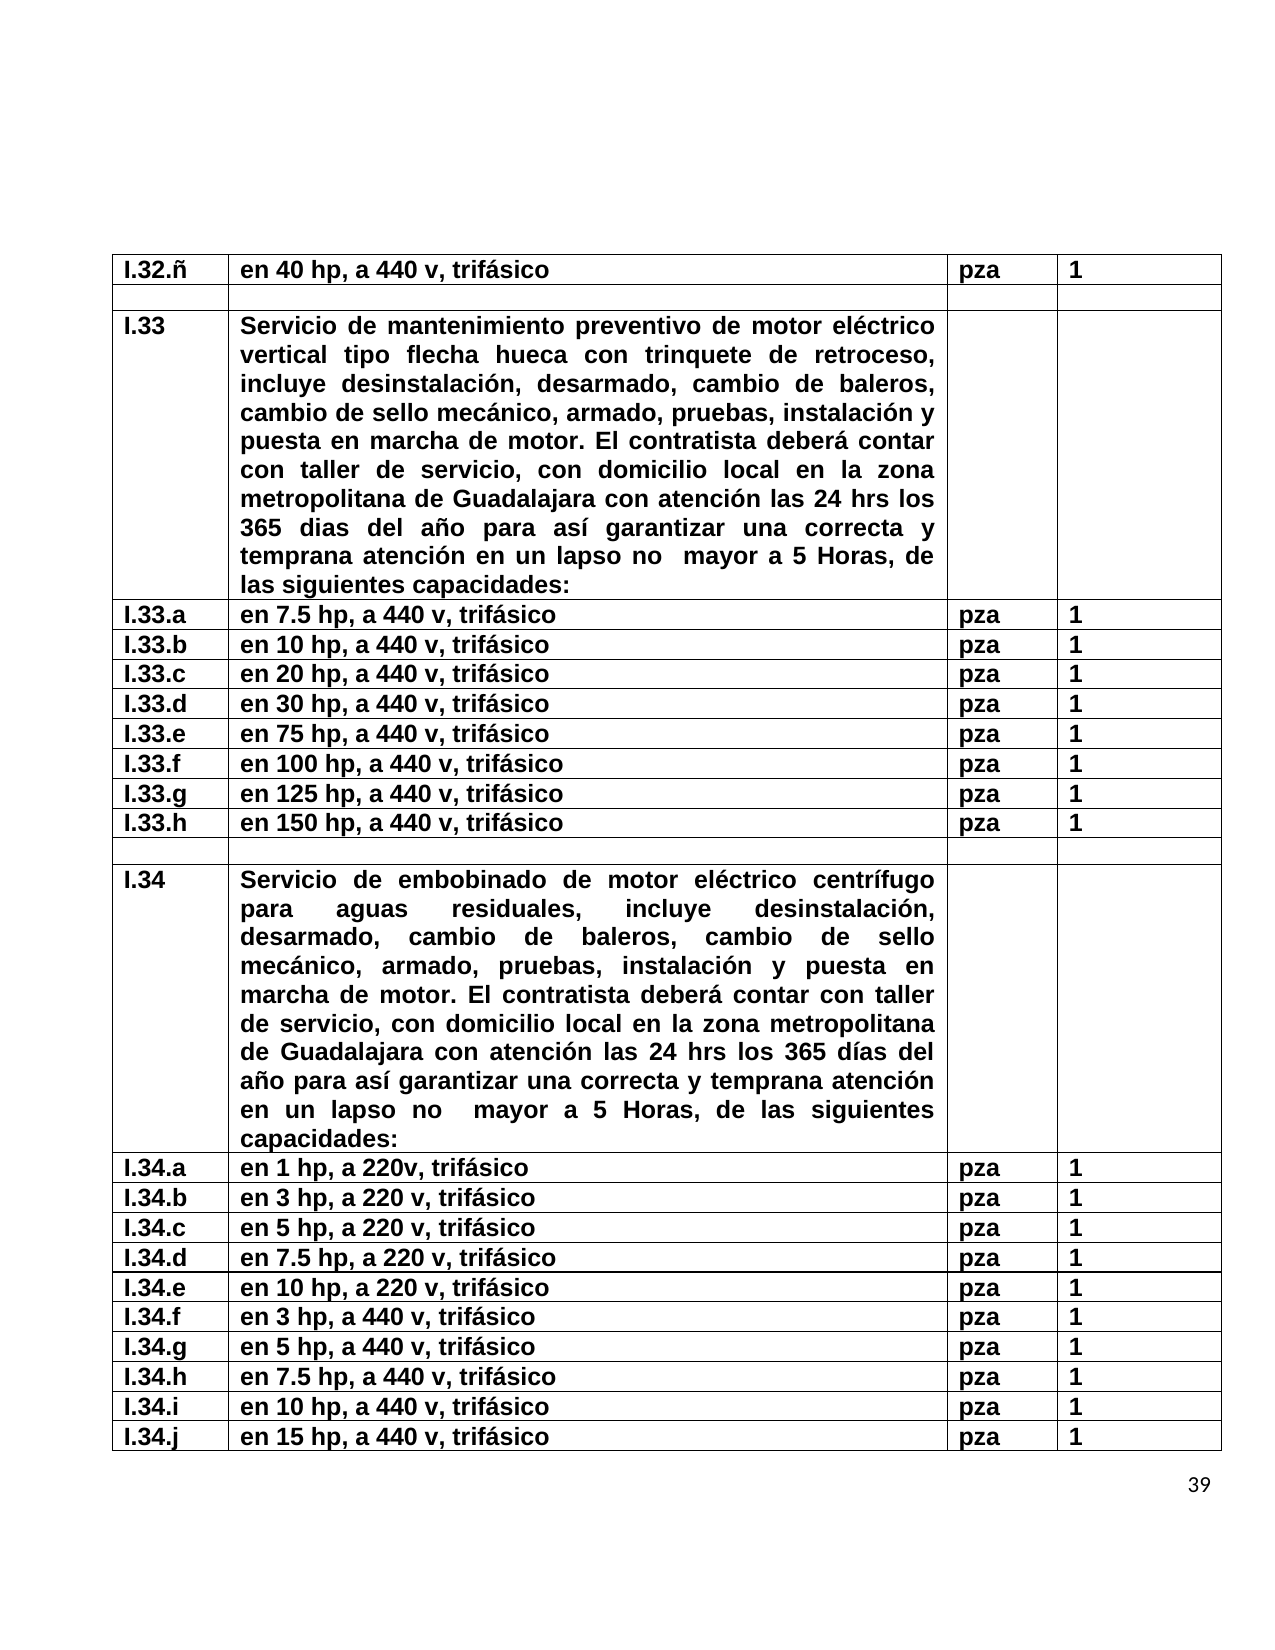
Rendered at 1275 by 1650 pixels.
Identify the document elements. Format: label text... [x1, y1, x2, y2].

table_cell I.33 [113, 311, 228, 599]
table_cell 1 [1058, 1421, 1221, 1450]
table_cell en 10 hp, a 220 v, trifásico [229, 1273, 947, 1301]
table_cell 1 [1058, 1392, 1221, 1420]
table_cell 1 [1058, 1243, 1221, 1271]
table_cell I.33.h [113, 809, 228, 837]
table_cell pza [948, 689, 1057, 718]
table_cell 1 [1058, 660, 1221, 688]
table_cell pza [948, 1213, 1057, 1242]
table_cell pza [948, 809, 1057, 837]
table_cell pza [948, 600, 1057, 629]
table_cell en 125 hp, a 440 v, trifásico [229, 779, 947, 807]
table_cell en 5 hp, a 440 v, trifásico [229, 1332, 947, 1361]
table_cell 1 [1058, 1302, 1221, 1331]
table_cell pza [948, 1243, 1057, 1271]
table_cell en 7.5 hp, a 440 v, trifásico [229, 1362, 947, 1391]
table_cell en 150 hp, a 440 v, trifásico [229, 809, 947, 837]
table_cell I.33.b [113, 630, 228, 658]
table_cell pza [948, 1273, 1057, 1301]
table_cell [948, 285, 1057, 310]
table_cell en 1 hp, a 220v, trifásico [229, 1153, 947, 1182]
table_cell pza [948, 660, 1057, 688]
table_cell pza [948, 1183, 1057, 1212]
table_cell I.34.j [113, 1421, 228, 1450]
table_cell I.32.ñ [113, 255, 228, 284]
table_cell en 15 hp, a 440 v, trifásico [229, 1421, 947, 1450]
table_cell en 20 hp, a 440 v, trifásico [229, 660, 947, 688]
table_cell [1058, 838, 1221, 864]
table_cell 1 [1058, 749, 1221, 778]
table_cell pza [948, 1153, 1057, 1182]
table_cell 1 [1058, 689, 1221, 718]
table_cell 1 [1058, 1362, 1221, 1391]
table_cell en 7.5 hp, a 440 v, trifásico [229, 600, 947, 629]
table_cell Servicio de embobinado de motor eléctrico centrífugo para aguas residuales, incluye desinstalación, desarmado, cambio de baleros, cambio de sello mecánico, armado, pruebas, instalación y puesta en marcha de motor. El contratista deberá contar con taller de servicio, con domicilio local en la zona metropolitana de Guadalajara con atención las 24 hrs los 365 días del año para así garantizar una correcta y temprana atención en un lapso no mayor a 5 Horas, de las siguientes capacidades: [229, 865, 947, 1152]
table_cell [1058, 311, 1221, 599]
table_cell en 40 hp, a 440 v, trifásico [229, 255, 947, 284]
table_cell I.34 [113, 865, 228, 1152]
table_cell pza [948, 779, 1057, 807]
table_cell en 3 hp, a 220 v, trifásico [229, 1183, 947, 1212]
table_cell pza [948, 719, 1057, 748]
table_cell 1 [1058, 1153, 1221, 1182]
table_cell pza [948, 1332, 1057, 1361]
table_cell [1058, 865, 1221, 1152]
table_cell I.34.h [113, 1362, 228, 1391]
table_cell [948, 865, 1057, 1152]
table_cell pza [948, 749, 1057, 778]
table_cell pza [948, 1421, 1057, 1450]
table_cell en 100 hp, a 440 v, trifásico [229, 749, 947, 778]
table_cell I.34.f [113, 1302, 228, 1331]
table_cell 1 [1058, 1213, 1221, 1242]
table_cell I.33.c [113, 660, 228, 688]
table_cell 1 [1058, 1183, 1221, 1212]
table_cell I.34.i [113, 1392, 228, 1420]
table_cell en 5 hp, a 220 v, trifásico [229, 1213, 947, 1242]
table_cell I.33.a [113, 600, 228, 629]
table_cell [948, 838, 1057, 864]
table_cell I.34.e [113, 1273, 228, 1301]
table_cell en 30 hp, a 440 v, trifásico [229, 689, 947, 718]
table_cell [229, 838, 947, 864]
table_cell en 3 hp, a 440 v, trifásico [229, 1302, 947, 1331]
table_cell I.33.f [113, 749, 228, 778]
table_cell 1 [1058, 630, 1221, 658]
table_cell 1 [1058, 600, 1221, 629]
table_cell I.34.c [113, 1213, 228, 1242]
table_cell en 75 hp, a 440 v, trifásico [229, 719, 947, 748]
table_cell [229, 285, 947, 310]
table_cell I.33.g [113, 779, 228, 807]
table_cell 1 [1058, 809, 1221, 837]
table_cell pza [948, 630, 1057, 658]
table_cell pza [948, 1392, 1057, 1420]
table_cell pza [948, 255, 1057, 284]
table_cell en 10 hp, a 440 v, trifásico [229, 630, 947, 658]
table_cell 1 [1058, 1273, 1221, 1301]
table_cell I.34.g [113, 1332, 228, 1361]
table_cell 1 [1058, 719, 1221, 748]
table_cell 1 [1058, 1332, 1221, 1361]
table_cell en 10 hp, a 440 v, trifásico [229, 1392, 947, 1420]
table_cell pza [948, 1362, 1057, 1391]
table_cell I.34.a [113, 1153, 228, 1182]
table_cell pza [948, 1302, 1057, 1331]
table_cell I.34.b [113, 1183, 228, 1212]
table_cell [113, 838, 228, 864]
table_cell I.34.d [113, 1243, 228, 1271]
table_cell [113, 285, 228, 310]
table_cell I.33.d [113, 689, 228, 718]
table_cell 1 [1058, 255, 1221, 284]
table_cell [1058, 285, 1221, 310]
table_cell Servicio de mantenimiento preventivo de motor eléctrico vertical tipo flecha hueca con trinquete de retroceso, incluye desinstalación, desarmado, cambio de baleros, cambio de sello mecánico, armado, pruebas, instalación y puesta en marcha de motor. El contratista deberá contar con taller de servicio, con domicilio local en la zona metropolitana de Guadalajara con atención las 24 hrs los 365 dias del año para así garantizar una correcta y temprana atención en un lapso no mayor a 5 Horas, de las siguientes capacidades: [229, 311, 947, 599]
table_cell [948, 311, 1057, 599]
table_cell 1 [1058, 779, 1221, 807]
table_cell en 7.5 hp, a 220 v, trifásico [229, 1243, 947, 1271]
table_cell I.33.e [113, 719, 228, 748]
